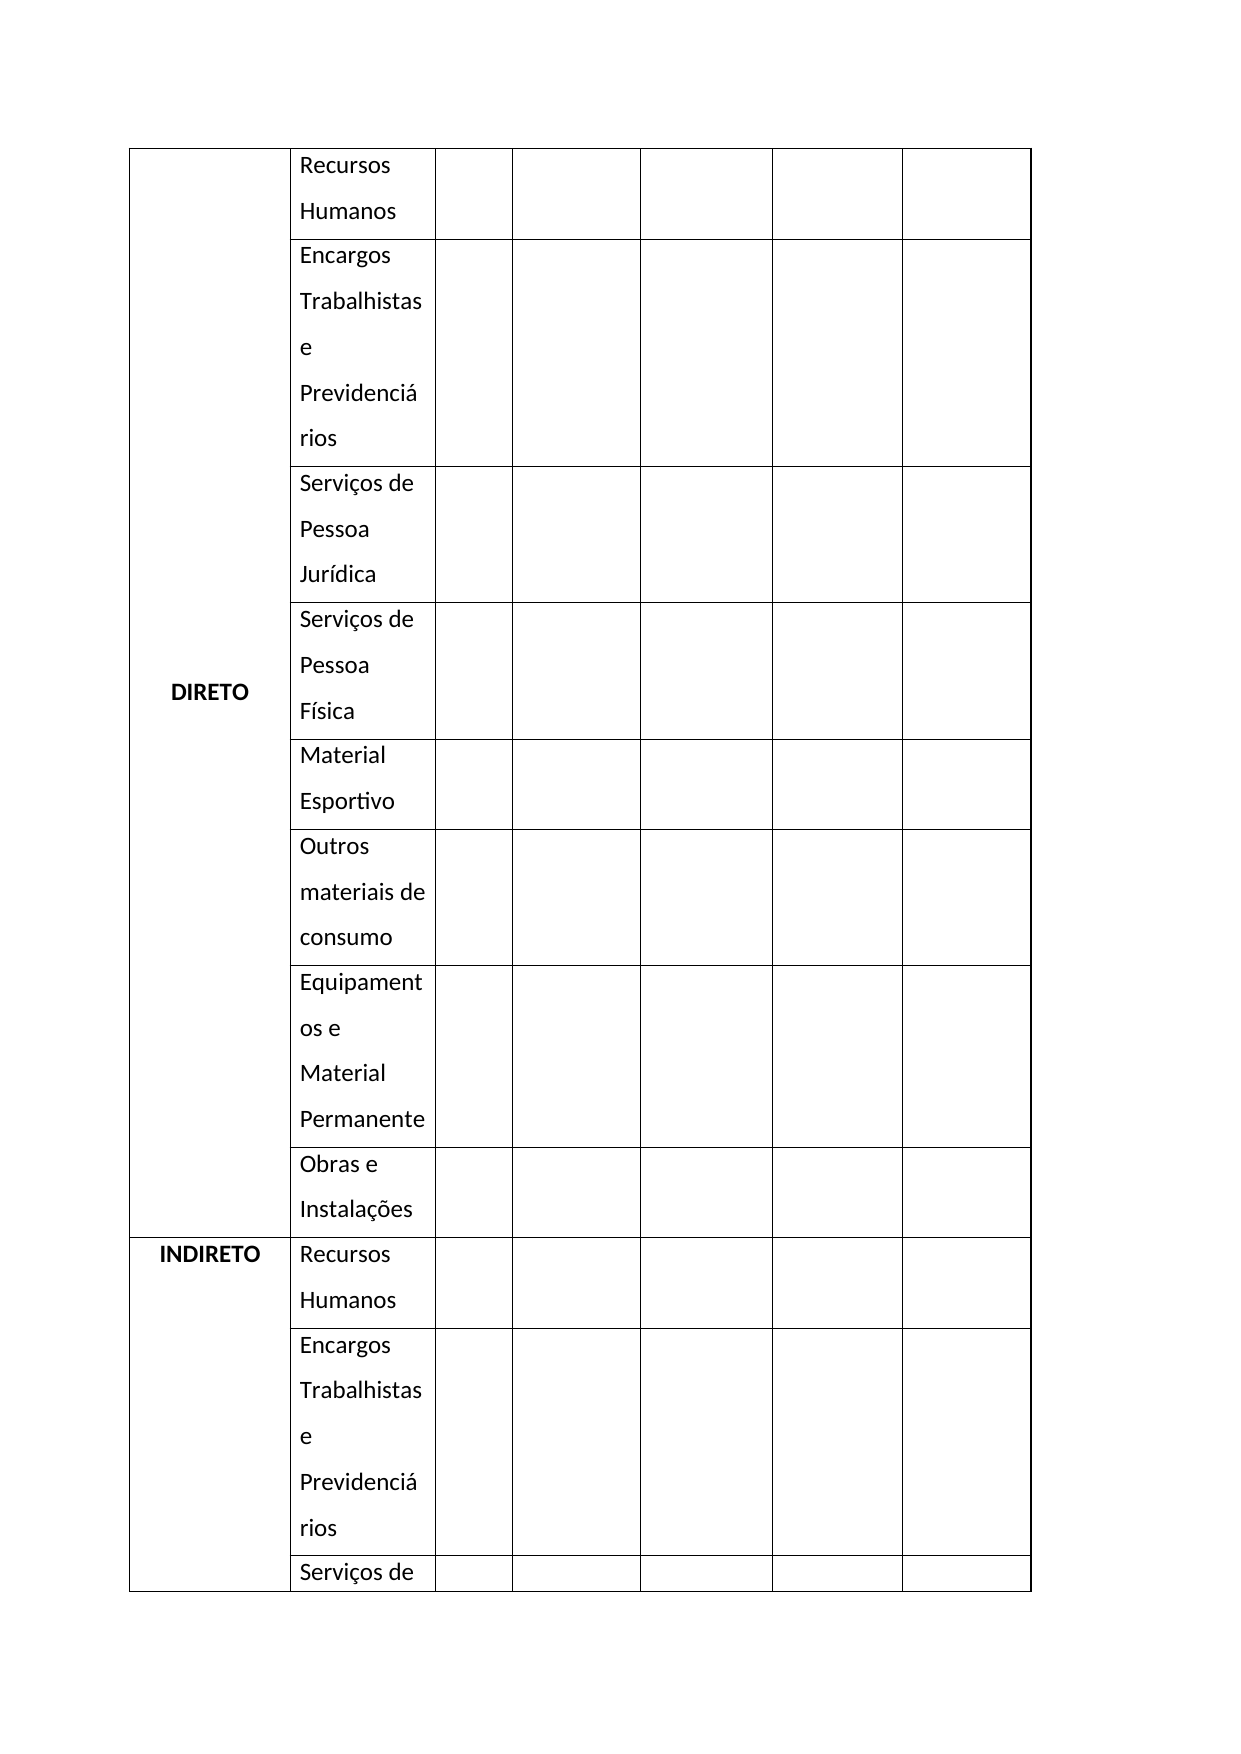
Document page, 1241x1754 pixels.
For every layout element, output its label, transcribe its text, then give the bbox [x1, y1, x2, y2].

table_cell [641, 966, 772, 1147]
table_cell [903, 830, 1030, 965]
table_cell DIRETO [130, 149, 290, 1237]
table_cell [436, 1556, 512, 1591]
table_cell [773, 1556, 902, 1591]
table_cell [903, 1148, 1030, 1237]
table_cell [641, 830, 772, 965]
table_cell [513, 966, 640, 1147]
table_cell [513, 830, 640, 965]
table_cell [903, 467, 1030, 602]
table_cell [513, 1148, 640, 1237]
table_cell [436, 1329, 512, 1555]
table_cell [903, 149, 1030, 238]
table_cell [436, 1238, 512, 1328]
table_cell [641, 149, 772, 238]
table_cell [436, 467, 512, 602]
table_cell Obras e Instalações [291, 1148, 435, 1237]
table_cell [773, 149, 902, 238]
table_cell Serviços de Pessoa Jurídica [291, 467, 435, 602]
table_cell [641, 1148, 772, 1237]
table_cell [436, 966, 512, 1147]
table_cell [513, 740, 640, 829]
table_cell [513, 1329, 640, 1555]
table_cell [641, 740, 772, 829]
table_cell [773, 467, 902, 602]
table_cell Encargos Trabalhistas e Previdenciários [291, 1329, 435, 1555]
table_cell [641, 240, 772, 466]
table_cell [773, 966, 902, 1147]
table_cell [641, 1556, 772, 1591]
table_cell Equipamentos e Material Permanente [291, 966, 435, 1147]
table_cell [903, 240, 1030, 466]
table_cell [291, 1556, 435, 1591]
table_cell Material Esportivo [291, 740, 435, 829]
table_cell Serviços de Pessoa Física [291, 603, 435, 738]
table_cell [436, 830, 512, 965]
table_cell Recursos Humanos [291, 1238, 435, 1328]
table_cell [641, 467, 772, 602]
table_cell [903, 1556, 1030, 1591]
table_cell [903, 1329, 1030, 1555]
table_cell [436, 1148, 512, 1237]
table_cell [773, 740, 902, 829]
table_cell [903, 603, 1030, 738]
table_cell [773, 1238, 902, 1328]
table_cell Encargos Trabalhistas e Previdenciários [291, 240, 435, 466]
table_cell [436, 740, 512, 829]
table_cell [641, 1329, 772, 1555]
table_cell Recursos Humanos [291, 149, 435, 238]
table_cell [641, 603, 772, 738]
table_cell [436, 240, 512, 466]
table_cell [903, 1238, 1030, 1328]
table_cell [513, 1556, 640, 1591]
table_cell [773, 1329, 902, 1555]
table_cell [773, 603, 902, 738]
table_cell [773, 830, 902, 965]
table_cell [773, 240, 902, 466]
table_cell [513, 1238, 640, 1328]
table_cell [513, 149, 640, 238]
table_cell [641, 1238, 772, 1328]
table_cell [436, 149, 512, 238]
table_cell [513, 467, 640, 602]
table_cell [903, 740, 1030, 829]
table_cell [436, 603, 512, 738]
table_cell Outros materiais de consumo [291, 830, 435, 965]
table_cell [513, 603, 640, 738]
table_cell [513, 240, 640, 466]
table_cell [903, 966, 1030, 1147]
table_cell INDIRETO [130, 1238, 290, 1591]
table_cell [773, 1148, 902, 1237]
